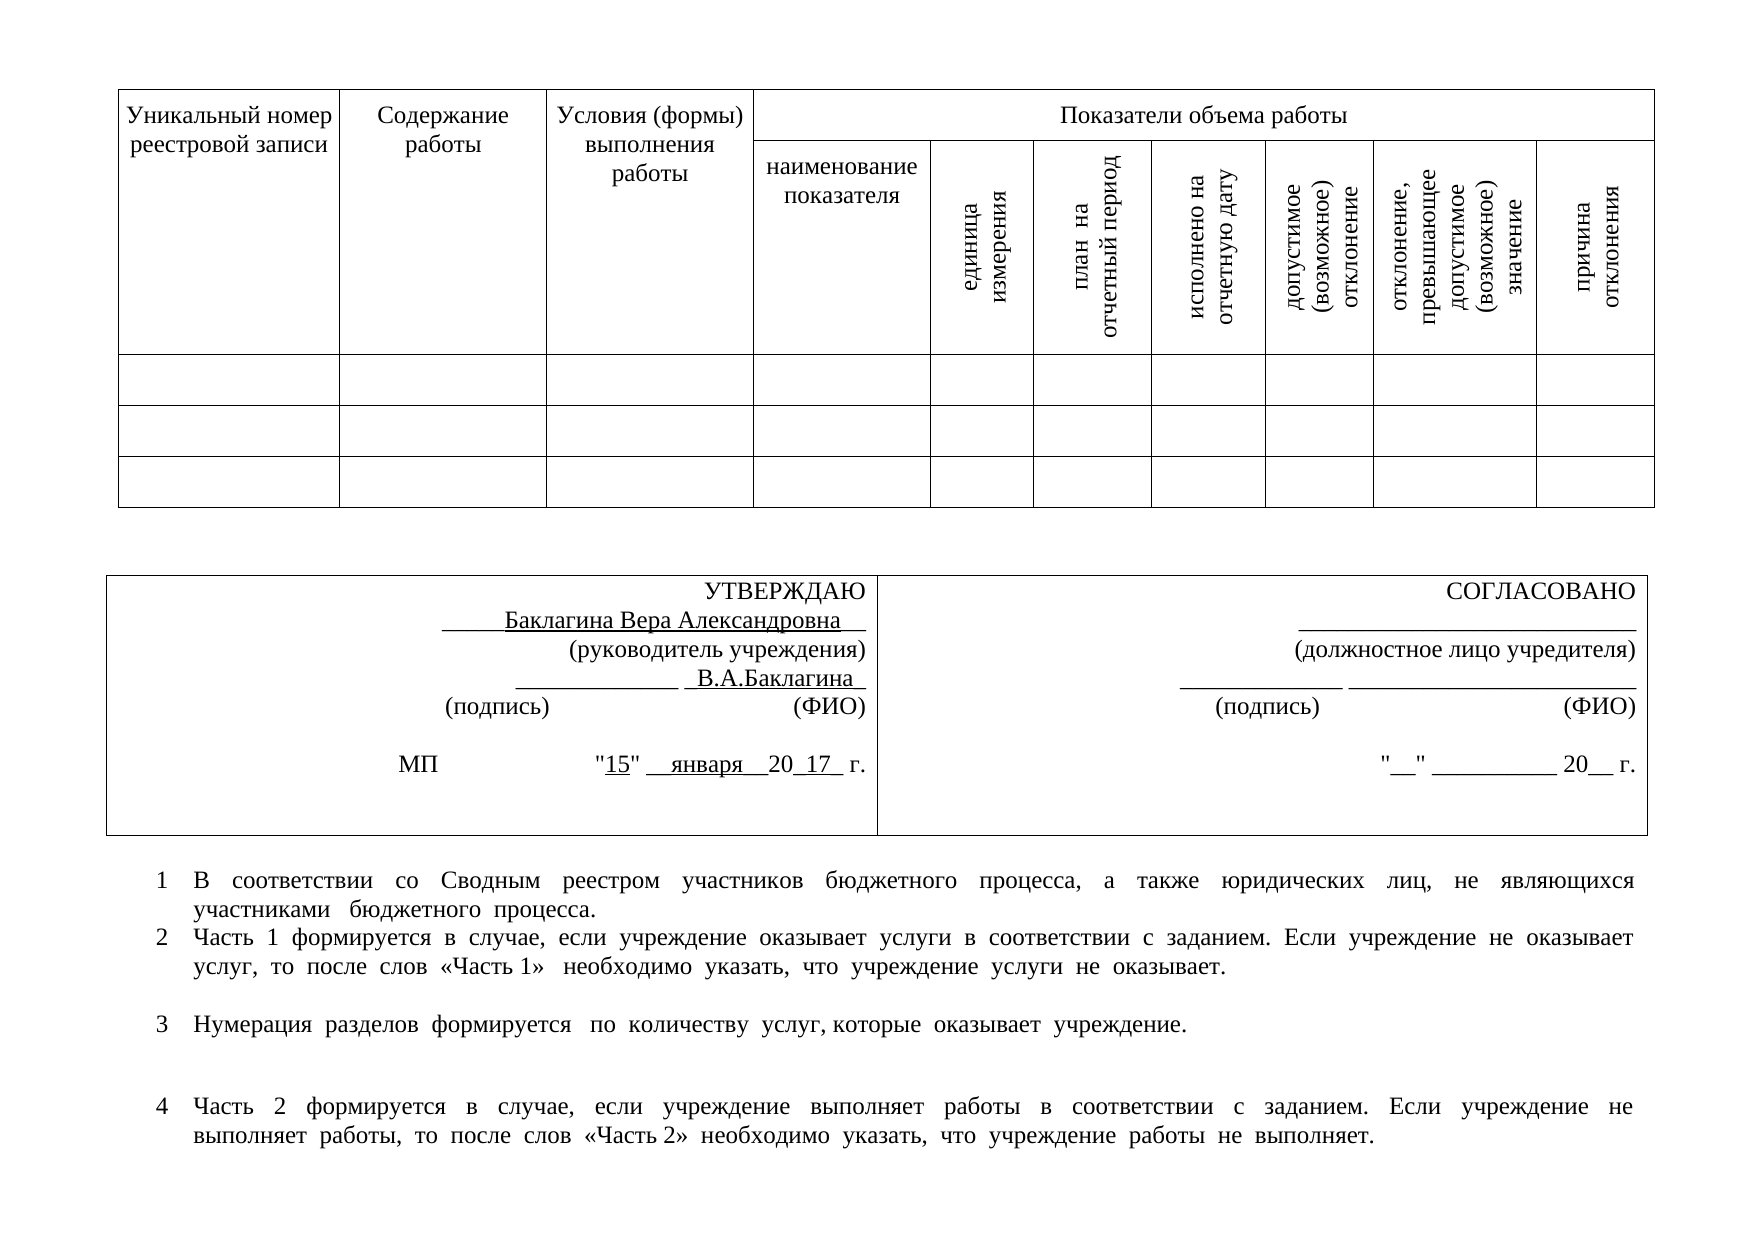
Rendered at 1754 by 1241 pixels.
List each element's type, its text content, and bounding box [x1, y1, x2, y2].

table_cell [1034, 355, 1151, 405]
table_header УТВЕРЖДАЮ _____Баклагина Вера Александровна__ (руководитель учреждения) _____________ _В.А.Баклагина_ (подпись) (ФИО) МП "15" __января__20_17_ г. [107, 576, 877, 835]
table_cell [931, 406, 1033, 456]
table_cell отклонение, превышающее допустимое (возможное) значение [1374, 141, 1536, 354]
table_header Показатели объема работы [754, 90, 1654, 140]
table_cell [1374, 355, 1536, 405]
table_cell [1537, 355, 1654, 405]
table_cell [1152, 355, 1265, 405]
table_cell [340, 457, 546, 507]
table_cell исполнено на отчетную дату [1152, 141, 1265, 354]
table_cell [547, 457, 753, 507]
table_cell [931, 355, 1033, 405]
table_cell [1034, 457, 1151, 507]
table_cell [1266, 457, 1373, 507]
table_cell [1152, 406, 1265, 456]
table_cell [547, 355, 753, 405]
table_cell [754, 355, 930, 405]
table_cell [1537, 457, 1654, 507]
table_cell [1374, 457, 1536, 507]
table_cell [1537, 406, 1654, 456]
table_cell [931, 457, 1033, 507]
table_header СОГЛАСОВАНО ___________________________ (должностное лицо учредителя) _____________ _______________________ (подпись) (ФИО) "__" __________ 20__ г. [878, 576, 1647, 835]
table_cell [1152, 457, 1265, 507]
table_header Уникальный номер реестровой записи [119, 90, 339, 354]
table_cell план на отчетный период [1034, 141, 1151, 354]
table_cell [340, 406, 546, 456]
table_cell [340, 355, 546, 405]
list Часть 2 формируется в случае, если учреждение выполняет работы в соответствии с заданием. Если учреждение не выполняет работы, то после слов «Часть 2» необходимо указать, что учреждение работы не выполняет. [156, 1091, 1636, 1149]
table_cell [754, 457, 930, 507]
table_cell [1374, 406, 1536, 456]
list Часть 1 формируется в случае, если учреждение оказывает услуги в соответствии с заданием. Если учреждение не оказывает услуг, то после слов «Часть 1» необходимо указать, что учреждение услуги не оказывает. [156, 922, 1636, 980]
table_cell допустимое (возможное) отклонение [1266, 141, 1373, 354]
table_header Содержание работы [340, 90, 546, 354]
table_cell [547, 406, 753, 456]
table_cell наименование показателя [754, 141, 930, 354]
table_cell [1266, 355, 1373, 405]
table_cell [1034, 406, 1151, 456]
table_header Условия (формы) выполнения работы [547, 90, 753, 354]
table_cell причина отклонения [1537, 141, 1654, 354]
table_cell [1266, 406, 1373, 456]
table_cell [754, 406, 930, 456]
list Нумерация разделов формируется по количеству услуг, которые оказывает учреждение. [156, 1009, 1636, 1037]
table_cell [119, 457, 339, 507]
list В соответствии со Сводным реестром участников бюджетного процесса, а также юридических лиц, не являющихся участниками бюджетного процесса. [156, 865, 1636, 922]
table_cell [119, 355, 339, 405]
table_cell [119, 406, 339, 456]
table_cell единица измерения [931, 141, 1033, 354]
